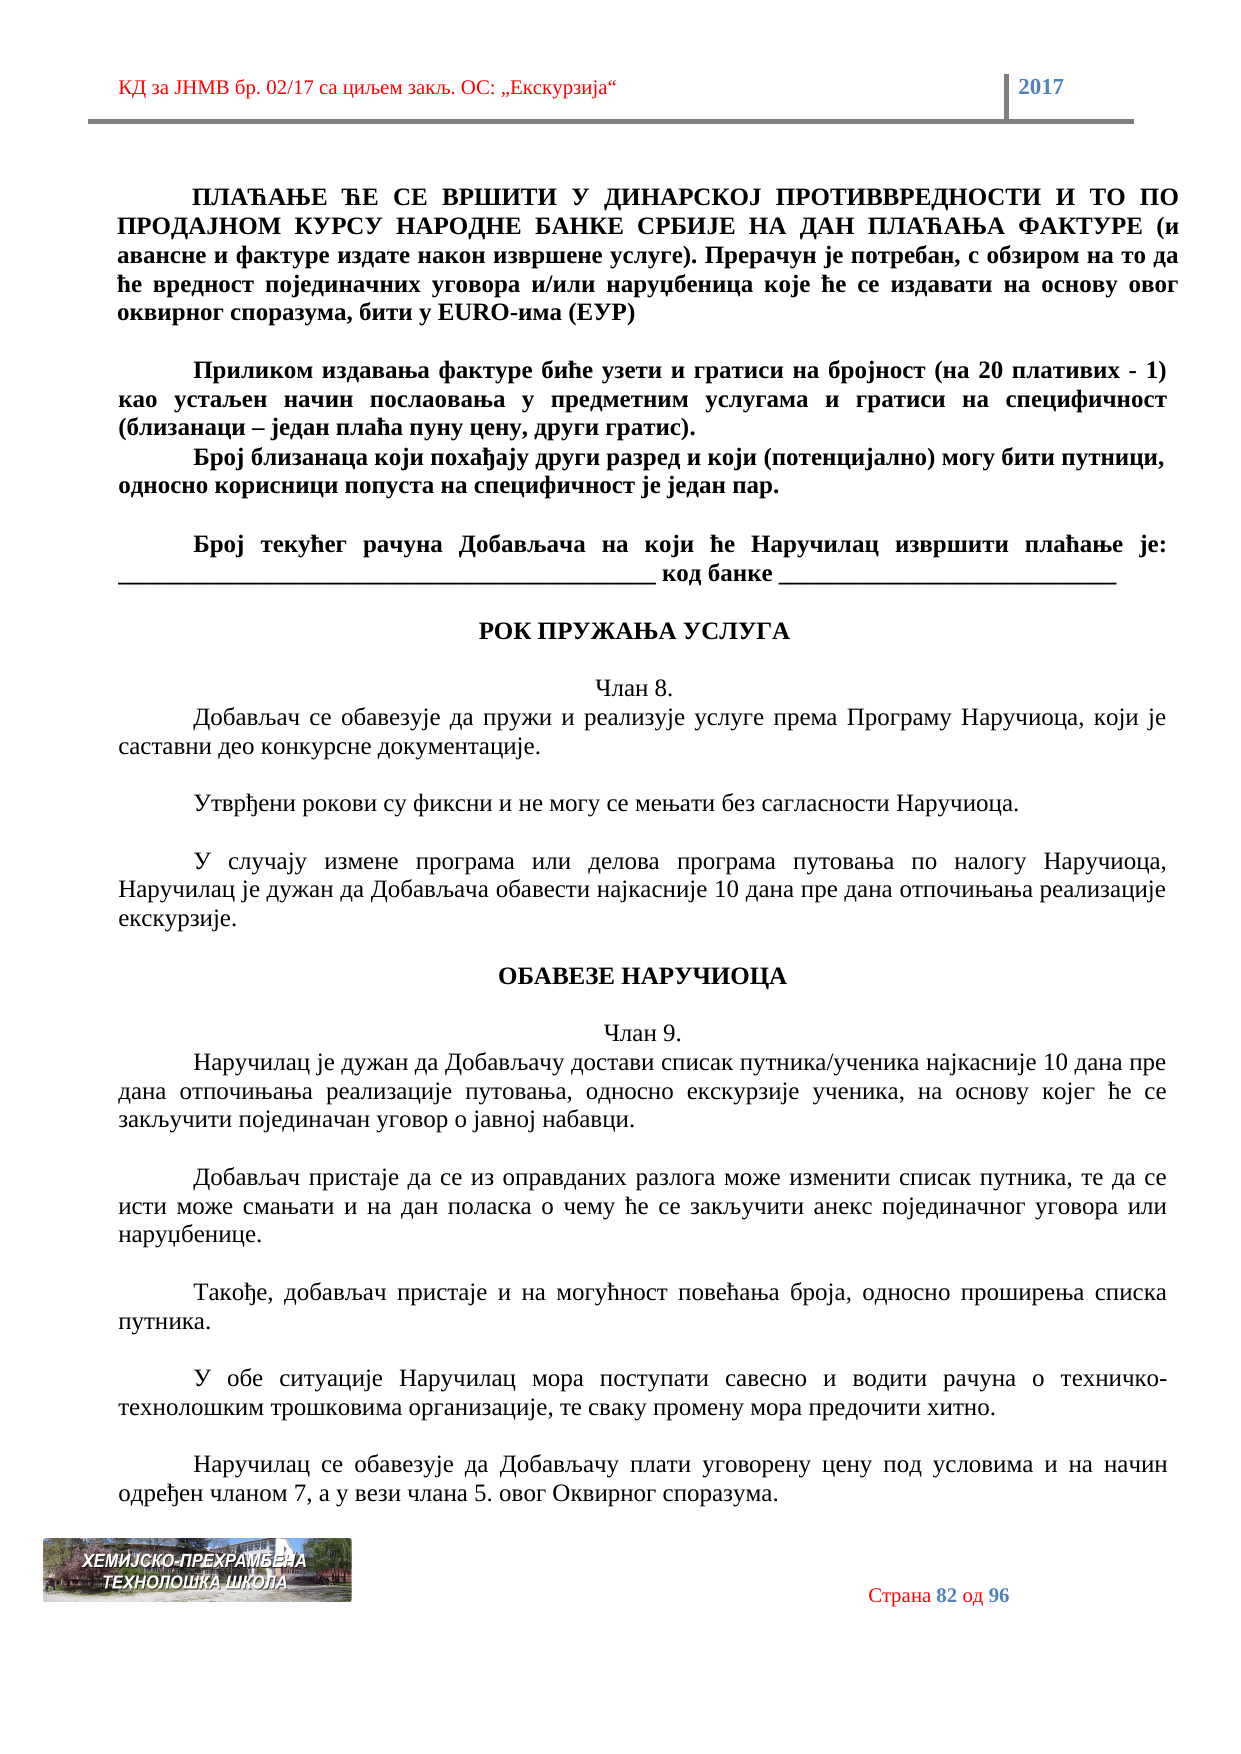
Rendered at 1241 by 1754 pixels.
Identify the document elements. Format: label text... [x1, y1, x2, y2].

text У случају измене програма или делова програма путовања по налогу Наручиоца, Наручилац је дужан да Добављача обавести најкасније 10 дана пре дана отпочињања реализације екскурзије. [118, 846, 1168, 932]
text ОБАВЕЗЕ НАРУЧИОЦА [117, 961, 1168, 989]
text Број текућег рачуна Добављача на који ће Наручилац извршити плаћање је: ___________________________________________ код банке ___________________________ [118, 529, 1168, 586]
text РОК ПРУЖАЊА УСЛУГА [43, 616, 1226, 644]
text ПЛАЋАЊЕ ЋЕ СЕ ВРШИТИ У ДИНАРСКОЈ ПРОТИВВРЕДНОСТИ И ТО ПО ПРОДАЈНОМ КУРСУ НАРОДНЕ БАНКЕ СРБИЈЕ НА ДАН ПЛАЋАЊА ФАКТУРЕ (и авансне и фактуре издате након извршене услуге). Прерачун је потребан, с обзиром на то да ће вредност појединачних уговора и/или наруџбеница које ће се издавати на основу овог оквирног споразума, бити у EURO-има (ЕУР) [117, 182, 1180, 326]
text Члан 8. [43, 673, 1226, 702]
text Члан 9. [117, 1018, 1168, 1047]
text Наручилац је дужан да Добављачу достави списак путника/ученика најкасније 10 дана пре дана отпочињања реализације путовања, односно екскурзије ученика, на основу којег ће се закључити појединачан уговор о јавној набавци. [118, 1047, 1168, 1133]
text У обе ситуације Наручилац мора поступати савесно и водити рачуна о техничко-технолошким трошковима организације, те сваку промену мора предочити хитно. [118, 1363, 1168, 1421]
text Приликом издавања фактуре биће узети и гратиси на бројност (на 20 плативих - 1) као устаљен начин послаовања у предметним услугама и гратиси на специфичност (близанаци – један плаћа пуну цену, други гратис). [118, 355, 1168, 441]
text Утврђени рокови су фиксни и не могу се мењати без сагласности Наручиоца. [118, 788, 1168, 817]
text Број близанаца који похађају други разред и који (потенцијално) могу бити путници, односно корисници попуста на специфичност је један пар. [118, 442, 1165, 499]
picture [43, 1538, 352, 1602]
text Наручилац се обавезује да Добављачу плати уговорену цену под условима и на начин одређен чланом 7, а у вези члана 5. овог Оквирног споразума. [118, 1449, 1168, 1507]
text Добављач пристаје да се из оправданих разлога може изменити списак путника, те да се исти може смањати и на дан поласка о чему ће се закључити анекс појединачног уговора или наруџбенице. [118, 1162, 1168, 1248]
text Добављач се обавезује да пружи и реализује услуге према Програму Наручиоца, који је саставни део конкурсне документације. [118, 702, 1168, 759]
text Такође, добављач пристаје и на могућност повећања броја, односно проширења списка путника. [118, 1277, 1168, 1334]
